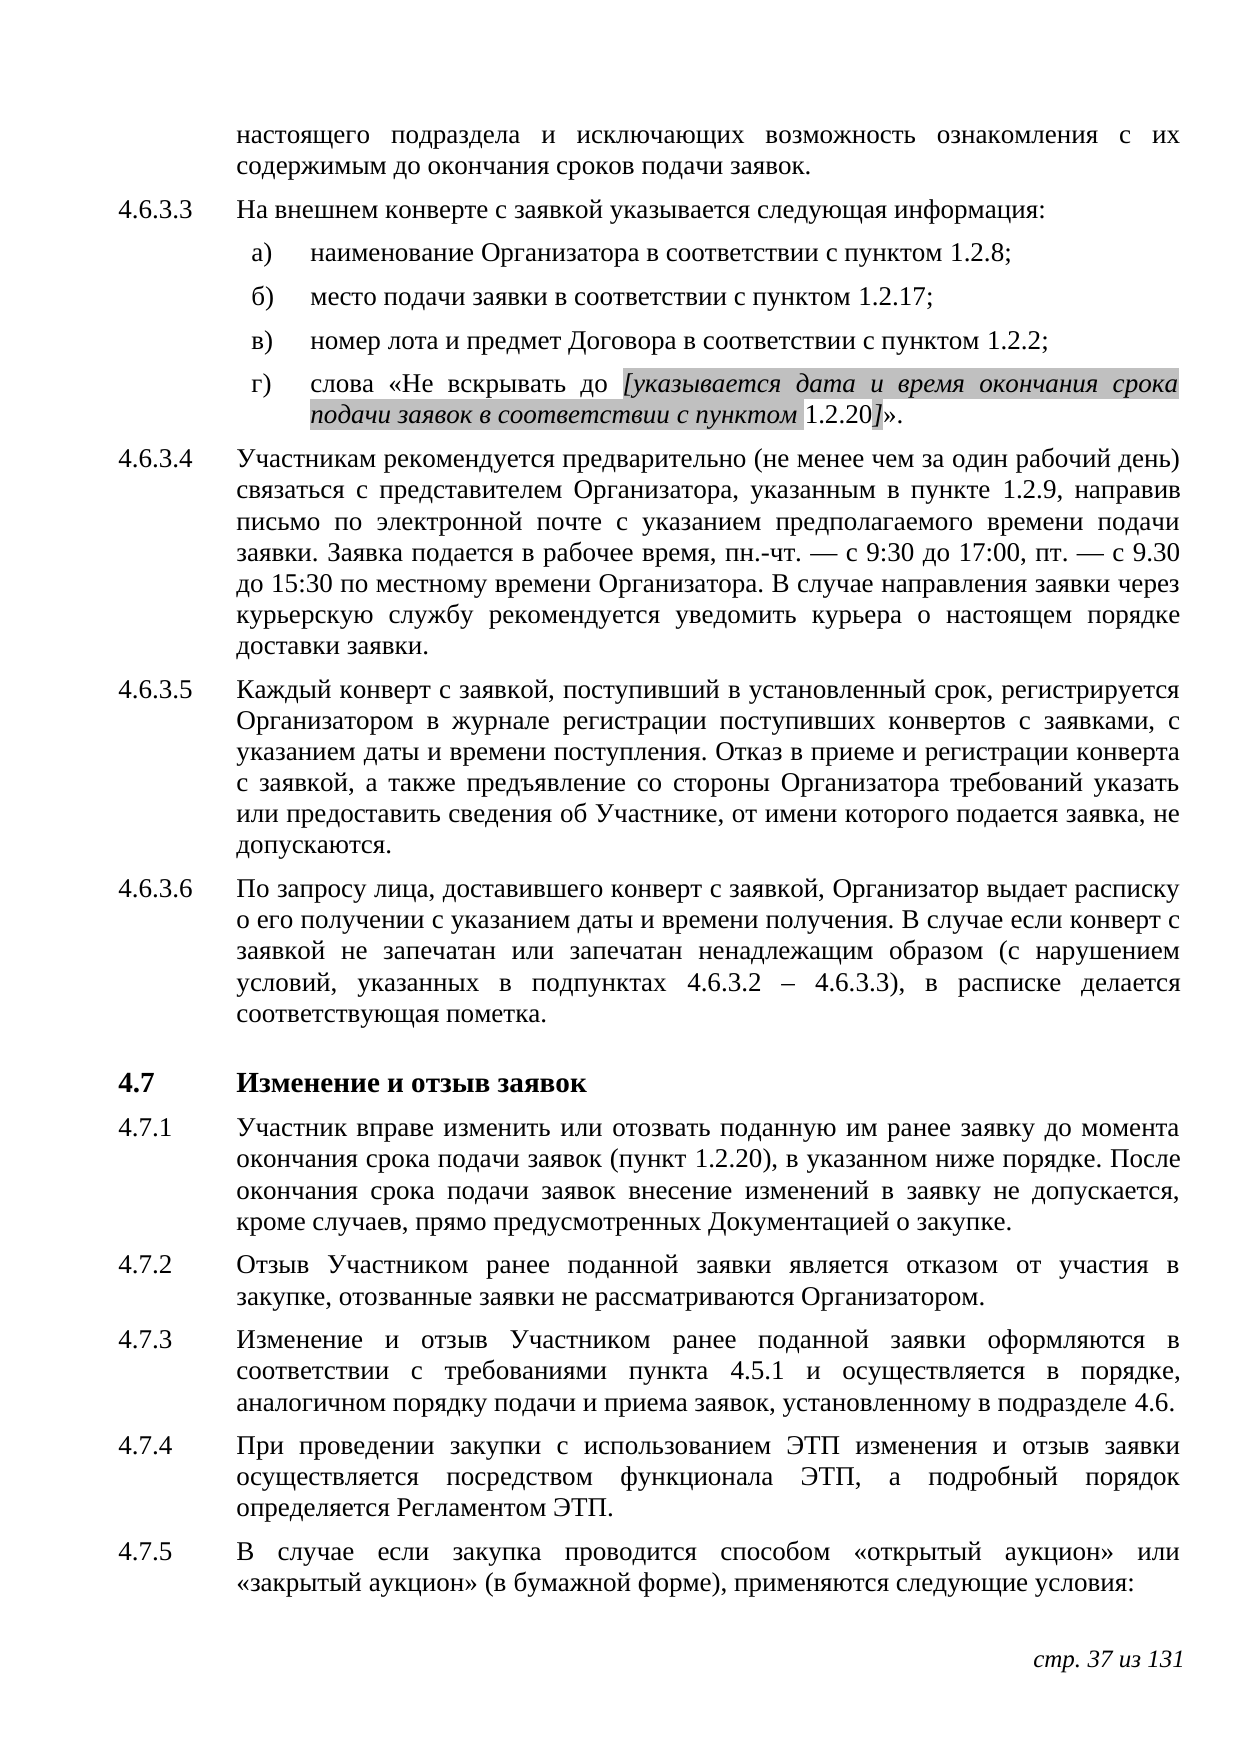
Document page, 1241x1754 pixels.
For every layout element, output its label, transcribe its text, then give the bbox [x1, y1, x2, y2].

list На внешнем конверте с заявкой указывается следующая информация: [118, 193, 1181, 224]
text В случае если закупка проводится способом «открытый аукцион» или «закрытый аукцион» (в бумажной форме), применяются следующие условия: [118, 1535, 1181, 1597]
list По запросу лица, доставившего конверт с заявкой, Организатор выдает расписку о его получении с указанием даты и времени получения. В случае если конверт с заявкой не запечатан или запечатан ненадлежащим образом (с нарушением условий, указанных в подпунктах 4.6.3.2 – 4.6.3.3), в расписке делается соответствующая пометка. [118, 872, 1181, 1028]
text номер лота и предмет Договора в соответствии с пунктом 1.2.2; [251, 324, 1181, 355]
text Изменение и отзыв Участником ранее поданной заявки оформляются в соответствии с требованиями пункта 4.5.1 и осуществляется в порядке, аналогичном порядку подачи и приема заявок, установленному в подразделе 4.6. [118, 1323, 1181, 1417]
text При проведении закупки с использованием ЭТП изменения и отзыв заявки осуществляется посредством функционала ЭТП, а подробный порядок определяется Регламентом ЭТП. [118, 1429, 1181, 1523]
text наименование Организатора в соответствии с пунктом 1.2.8; [251, 237, 1181, 268]
text Отзыв Участником ранее поданной заявки является отказом от участия в закупке, отозванные заявки не рассматриваются Организатором. [118, 1248, 1181, 1311]
subtitle Изменение и отзыв заявок [118, 1065, 1181, 1099]
text место подачи заявки в соответствии с пунктом 1.2.17; [251, 280, 1181, 311]
text Участник вправе изменить или отозвать поданную им ранее заявку до момента окончания срока подачи заявок (пункт 1.2.20), в указанном ниже порядке. После окончания срока подачи заявок внесение изменений в заявку не допускается, кроме случаев, прямо предусмотренных Документацией о закупке. [118, 1111, 1181, 1236]
text слова «Не вскрывать до [указывается дата и время окончания срока подачи заявок в соответствии с пунктом 1.2.20]». [251, 367, 1181, 430]
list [118, 118, 1181, 180]
list Участникам рекомендуется предварительно (не менее чем за один рабочий день) связаться с представителем Организатора, указанным в пункте 1.2.9, направив письмо по электронной почте с указанием предполагаемого времени подачи заявки. Заявка подается в рабочее время, пн.-чт. — с 9:30 до 17:00, пт. — с 9.30 до 15:30 по местному времени Организатора. В случае направления заявки через курьерскую службу рекомендуется уведомить курьера о настоящем порядке доставки заявки. [118, 442, 1181, 660]
list Каждый конверт с заявкой, поступивший в установленный срок, регистрируется Организатором в журнале регистрации поступивших конвертов с заявками, с указанием даты и времени поступления. Отказ в приеме и регистрации конверта с заявкой, а также предъявление со стороны Организатора требований указать или предоставить сведения об Участнике, от имени которого подается заявка, не допускаются. [118, 673, 1181, 860]
